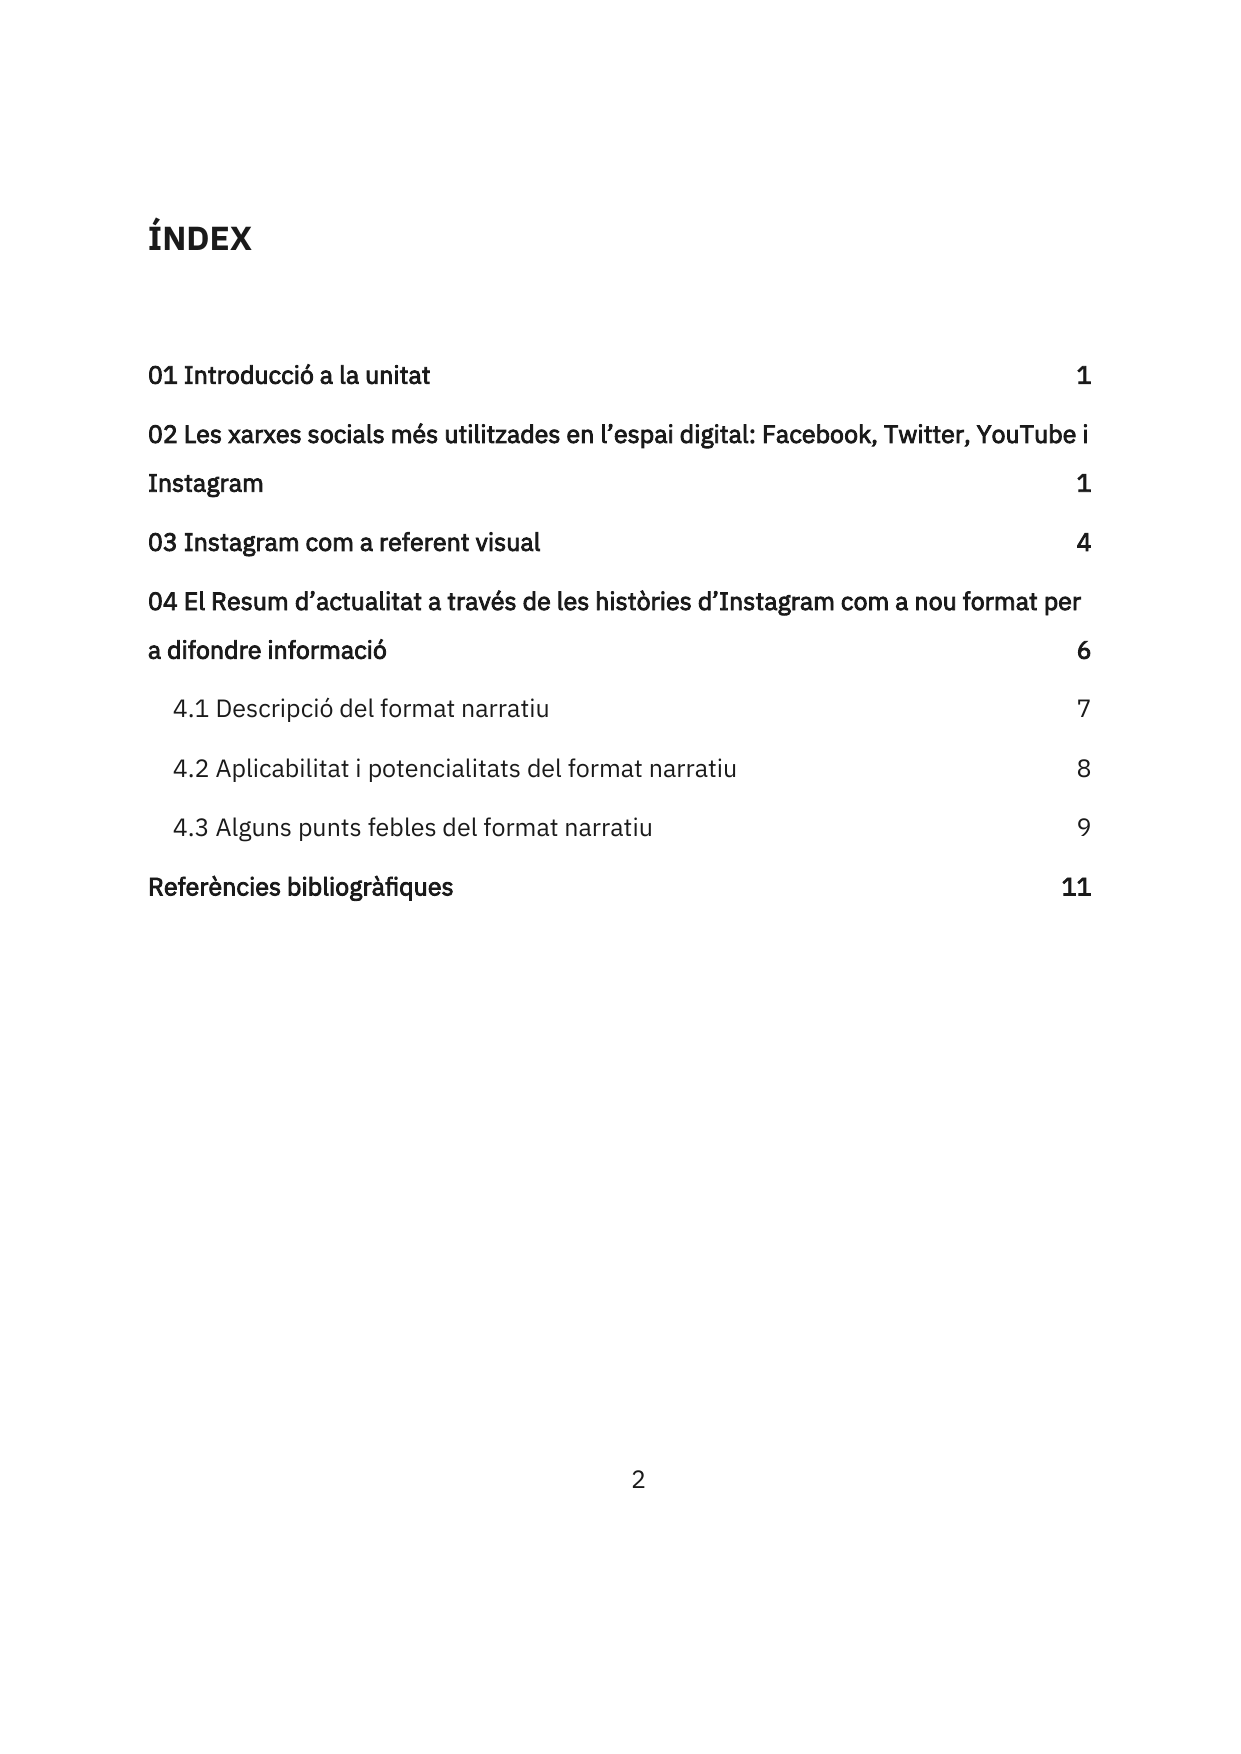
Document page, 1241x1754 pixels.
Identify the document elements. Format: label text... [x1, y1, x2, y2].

text ÍNDEX [148, 216, 1092, 259]
